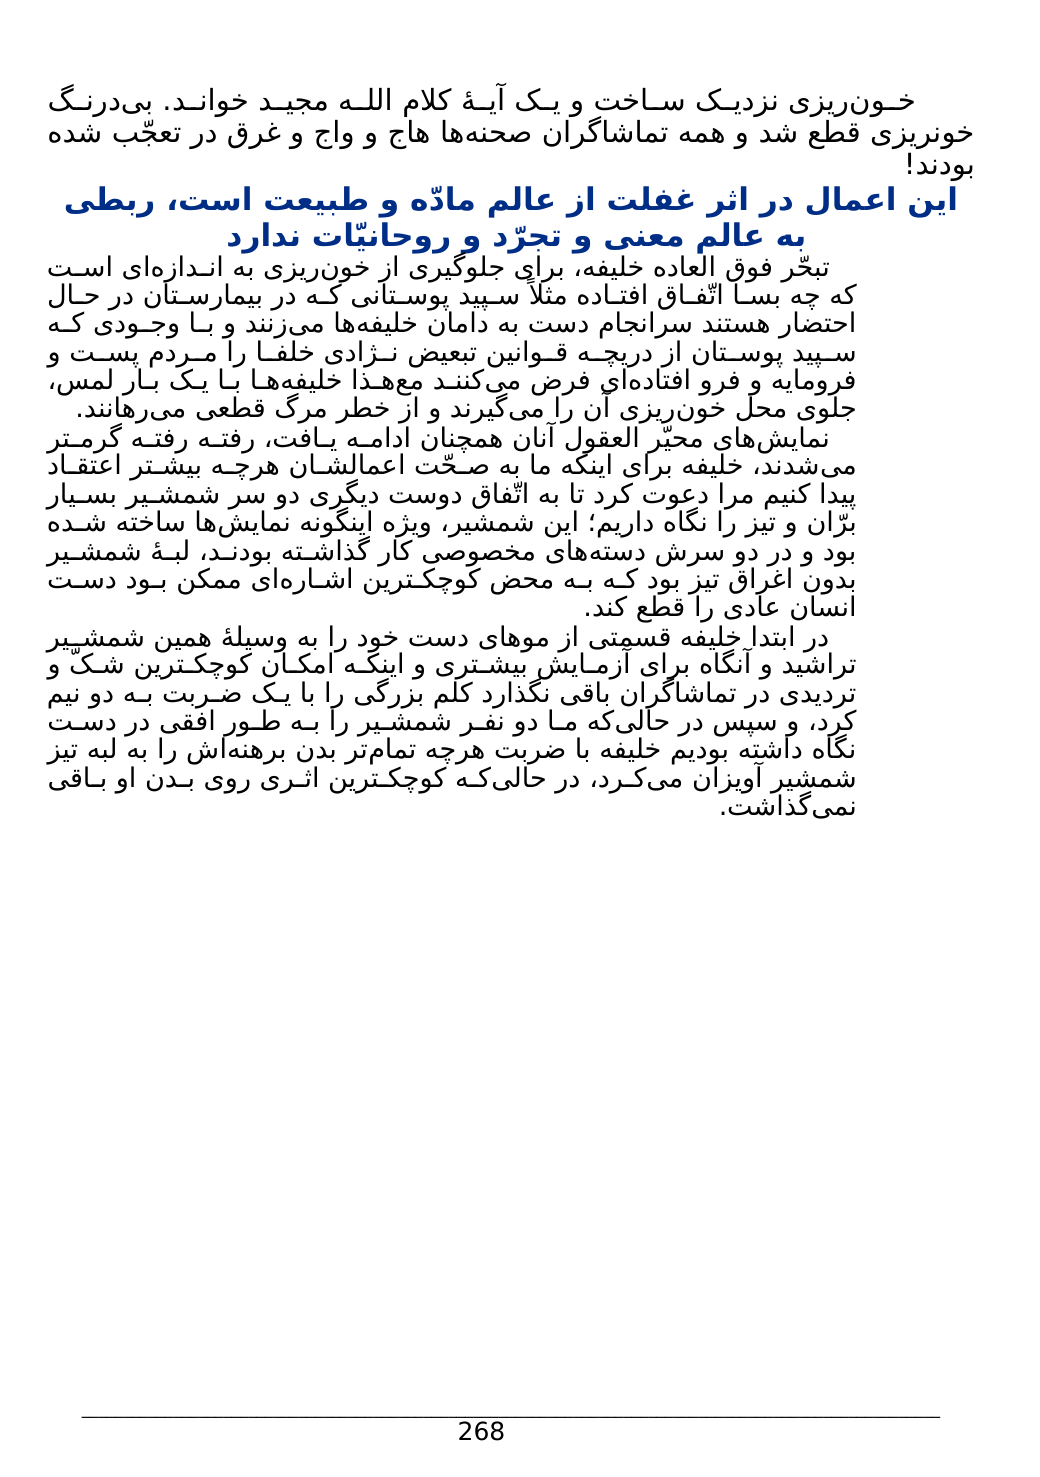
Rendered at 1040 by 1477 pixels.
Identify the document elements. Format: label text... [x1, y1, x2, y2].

text نمایش‌های محیّر العقول آنان همچنان ادامه یافت، رفته رفته گرمتر می‌شدند، خلیفه برای اینکه ما به صحّت اعمالشان هرچه بیشتر اعتقاد پیدا کنیم مرا دعوت کرد تا به اتّفاق دوست دیگری دو سر شمشیر بسیار برّان و تیز را نگاه داریم؛ این شمشیر، ویژه اینگونه نمایش‌ها ساخته شده بود و در دو سرش دسته‌های مخصوصی کار گذاشته بودند، لبۀ شمشیر بدون اغراق تیز بود که به محض کوچکترین اشاره‌ای ممکن بود دست انسان عادی را قطع کند. [47, 424, 857, 623]
subtitle این اعمال در اثر غفلت از عالم مادّه و طبیعت است، ربطی به عالم معنی و تجرّد و روحانیّات ندارد [47, 181, 975, 254]
text در ابتدا خلیفه قسمتی از موهای دست خود را به وسیلۀ همین شمشیر تراشید و آنگاه برای آزمایش بیشتری و اینکه امکان کوچکترین شکّ و تردیدی در تماشاگران باقی نگذارد کلم بزرگی را با یک ضربت به دو نیم کرد، و سپس در حالی‌که ما دو نفر شمشیر را به طور افقی در دست نگاه داشته بودیم خلیفه با ضربت هرچه تمام‌تر بدن برهنه‌اش را به لبه تیز شمشیر آویزان می‌کرد، در حالی‌که کوچکترین اثری روی بدن او باقی نمی‌گذاشت. [47, 623, 857, 822]
text خون‌ریزی نزدیک ساخت و یک آیۀ کلام الله مجید خواند. بی‌درنگ خونریزی قطع شد و همه تماشاگران صحنه‌ها‌ هاج و واج و غرق در تعجّب شده بودند! [47, 84, 975, 181]
text تبحّر فوق العاده خلیفه، برای جلوگیری از خون‌ریزی به اندازه‌ای است که چه بسا اتّفاق افتاده مثلاً سپید ‌پوستانی که در بیمارستان در حال احتضار هستند سرانجام دست به دامان خلیفه‌ها می‌زنند و با وجودی که سپید پوستان از دریچه قوانین تبعیض نژادی خلفا را مردم پست و فرومایه و فرو افتاده‌ای فرض می‌کنند مع‌هذا خلیفه‌ها با یک بار لمس، جلوی محل خون‌ریزی آن را می‌گیرند و از خطر مرگ قطعی می‌رهانند. [47, 254, 857, 424]
